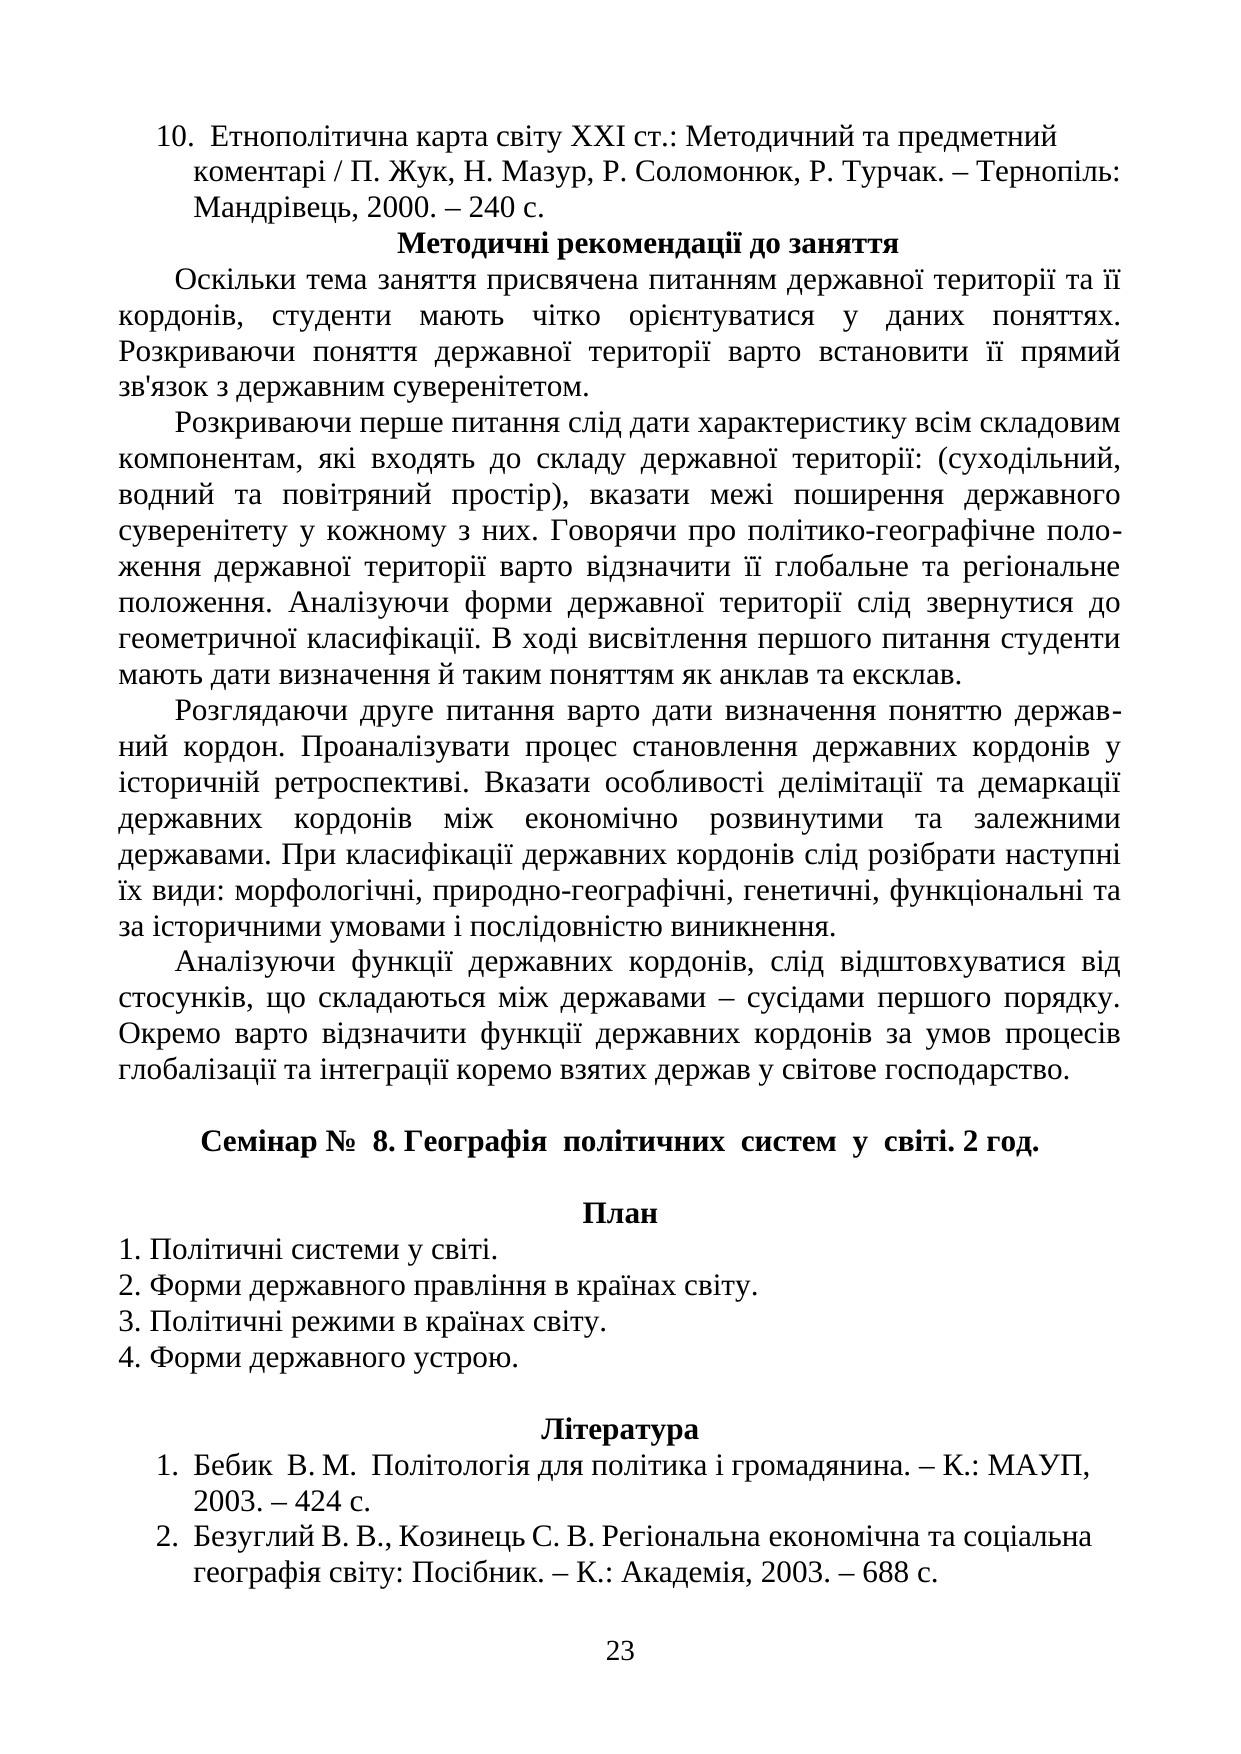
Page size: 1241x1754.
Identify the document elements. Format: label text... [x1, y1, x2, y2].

text 4. Форми державного устрою. [118, 1338, 1122, 1374]
text Розглядаючи друге питання варто дати визначення поняттю державний кордон. Проаналізувати процес становлення державних кордонів у історичній ретроспективі. Вказати особливості делімітації та демаркації державних кордонів між економічно розвинутими та залежними державами. При класифікації державних кордонів слід розібрати наступні їх види: морфологічні, природно-географічні, генетичні, функціональні та за історичними умовами і послідовністю виникнення. [118, 691, 1122, 943]
text Розкриваючи перше питання слід дати характеристику всім складовим компонентам, які входять до складу державної території: (суходільний, водний та повітряний простір), вказати межі поширення державного суверенітету у кожному з них. Говорячи про політико-географічне положення державної території варто відзначити її глобальне та регіональне положення. Аналізуючи форми державної території слід звернутися до геометричної класифікації. В ході висвітлення першого питання студенти мають дати визначення й таким поняттям як анклав та ексклав. [118, 404, 1122, 691]
list Бебик В. М. Політологія для політика і громадянина. – К.: МАУП, 2003. – 424 с. [156, 1446, 1122, 1518]
text 3. Політичні режими в країнах світу. [118, 1302, 1122, 1338]
text Семінар № 8. Географія політичних систем у світі. 2 год. [118, 1122, 1122, 1158]
text 2. Форми державного правління в країнах світу. [118, 1266, 1122, 1302]
text Література [118, 1410, 1122, 1446]
text План [118, 1194, 1122, 1230]
text Оскільки тема заняття присвячена питанням державної території та її кордонів, студенти мають чітко орієнтуватися у даних поняттях. Розкриваючи поняття державної території варто встановити її прямий зв'язок з державним суверенітетом. [118, 260, 1122, 404]
list Етнополітична карта світу ХХІ ст.: Методичний та предметний коментарі / П. Жук, Н. Мазур, Р. Соломонюк, Р. Турчак. – Тернопіль: Мандрівець, 2000. – 240 с. [156, 118, 1122, 224]
text Методичні рекомендації до заняття [174, 224, 1122, 260]
text 1. Політичні системи у світі. [118, 1230, 1122, 1266]
list Безуглий В. В., Козинець С. В. Регіональна економічна та соціальна географія світу: Посібник. – К.: Академія, 2003. – 688 с. [156, 1518, 1122, 1589]
text Аналізуючи функції державних кордонів, слід відштовхуватися від стосунків, що складаються між державами – сусідами першого порядку. Окремо варто відзначити функції державних кордонів за умов процесів глобалізації та інтеграції коремо взятих держав у світове господарство. [118, 943, 1122, 1086]
